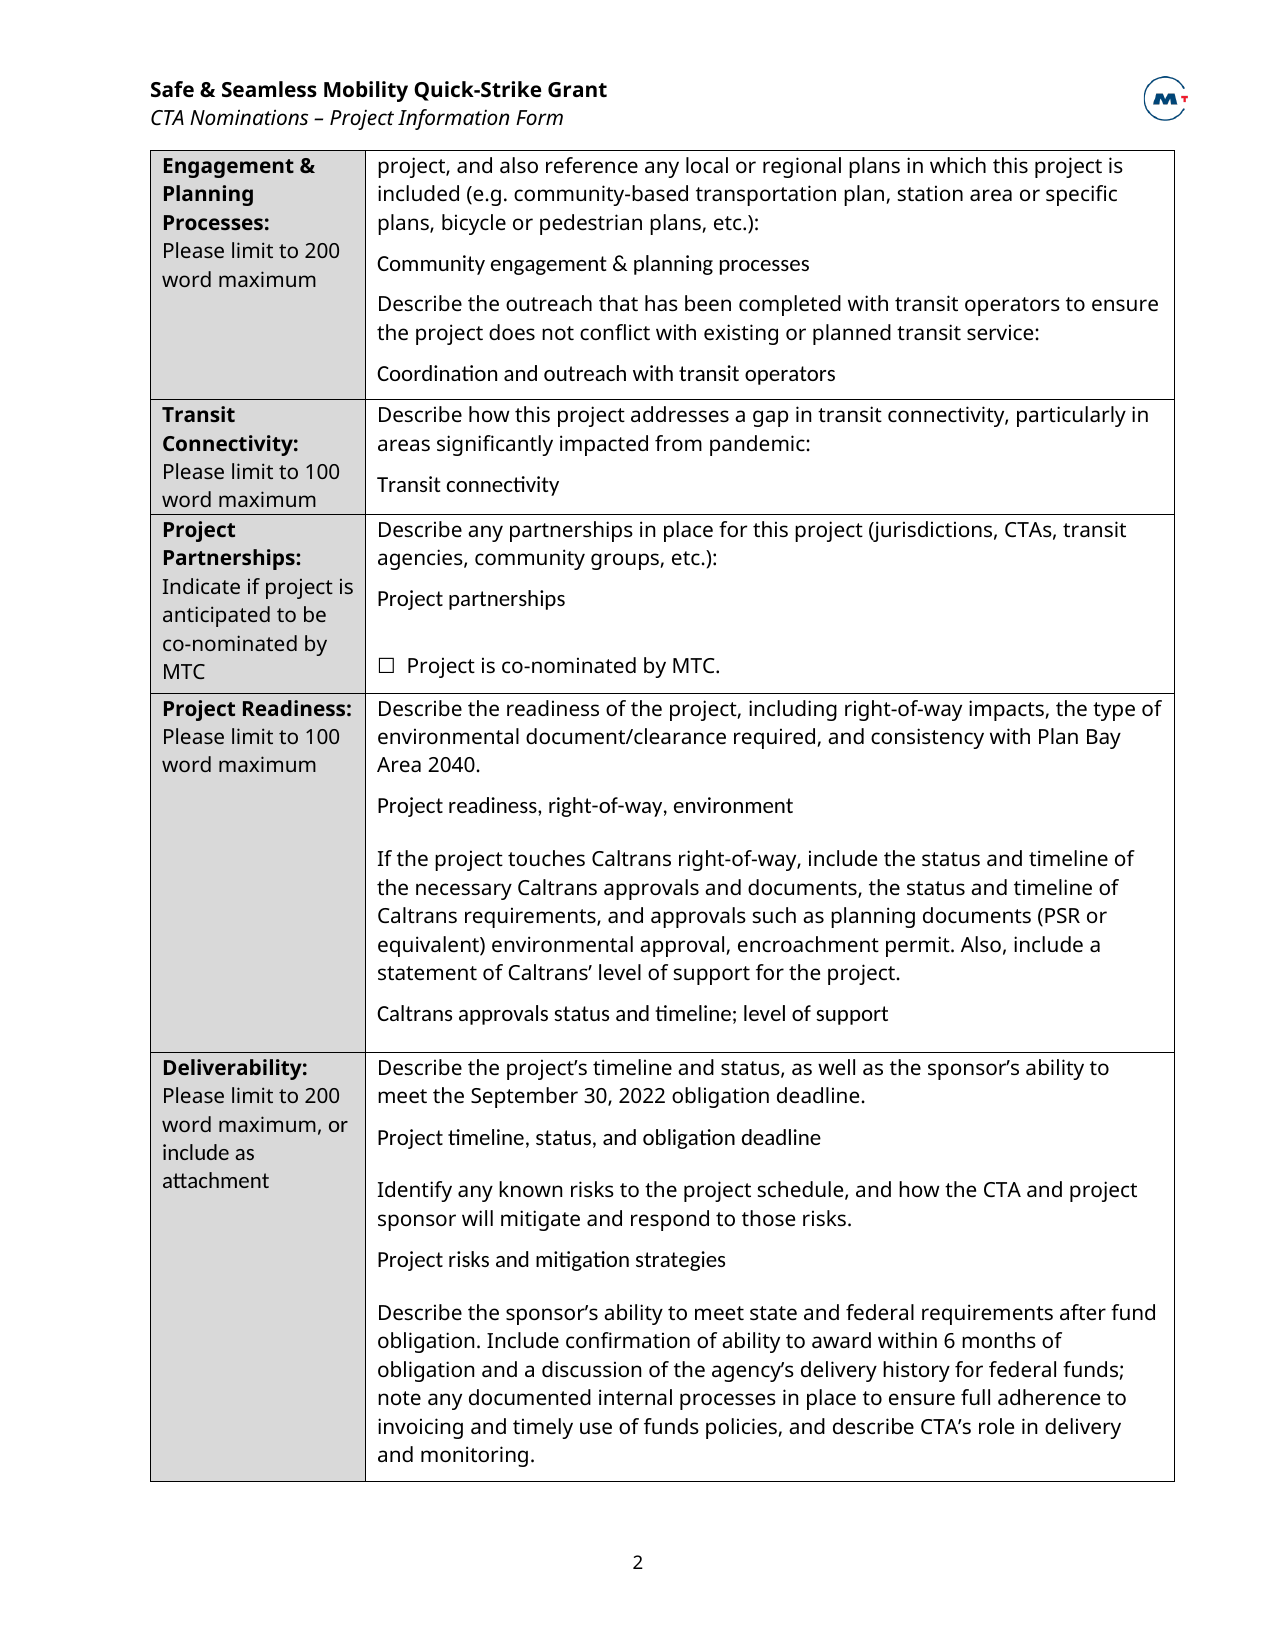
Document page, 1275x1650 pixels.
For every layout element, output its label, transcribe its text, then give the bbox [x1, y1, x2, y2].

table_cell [151, 151, 365, 399]
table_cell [151, 1053, 365, 1481]
table_cell Describe how this project addresses a gap in transit connectivity, particularly in areas significantly impacted from pandemic: [366, 400, 1174, 514]
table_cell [366, 151, 1174, 399]
table_cell Describe any partnerships in place for this project (jurisdictions, CTAs, transit agencies, community groups, etc.): Project is co-nominated by MTC. [366, 515, 1174, 693]
table_cell Project Readiness: Please limit to 100 word maximum [151, 694, 365, 1052]
table_cell Transit Connectivity: Please limit to 100 word maximum [151, 400, 365, 514]
table_cell Describe the readiness of the project, including right-of-way impacts, the type of environmental document/clearance required, and consistency with Plan Bay Area 2040. If the project touches Caltrans right-of-way, include the status and timeline of the necessary Caltrans approvals and documents, the status and timeline of Caltrans requirements, and approvals such as planning documents (PSR or equivalent) environmental approval, encroachment permit. Also, include a statement of Caltrans’ level of support for the project. [366, 694, 1174, 1052]
table_cell Project Partnerships: Indicate if project is anticipated to be co-nominated by MTC [151, 515, 365, 693]
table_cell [366, 1053, 1174, 1481]
